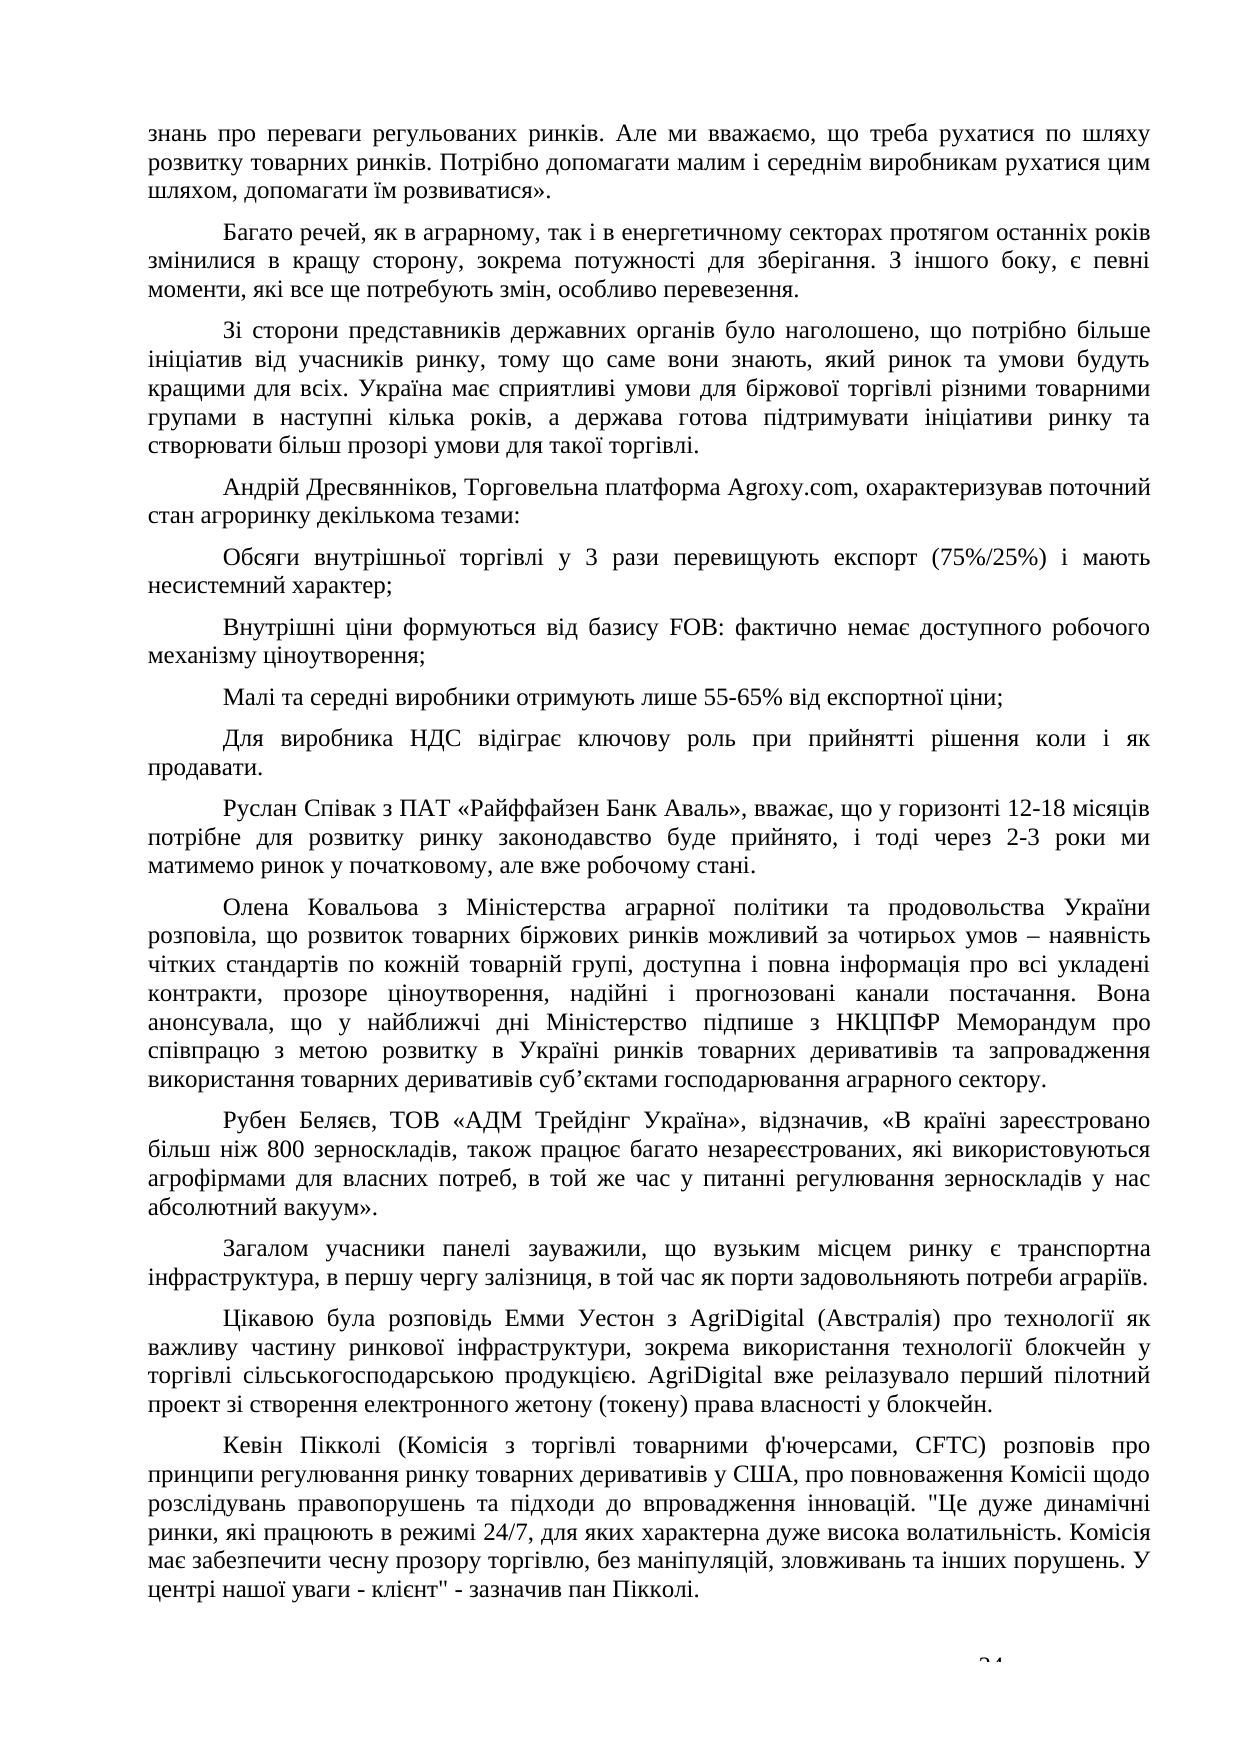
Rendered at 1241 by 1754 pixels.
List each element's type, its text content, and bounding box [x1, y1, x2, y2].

text Багато речей, як в аграрному, так і в енергетичному секторах протягом останніх років змінилися в кращу сторону, зокрема потужності для зберігання. З іншого боку, є певні моменти, які все ще потребують змін, особливо перевезення. [148, 217, 1152, 303]
text Обсяги внутрішньої торгівлі у 3 рази перевищують експорт (75%/25%) і мають несистемний характер; [148, 542, 1152, 599]
text Для виробника НДС відіграє ключову роль при прийнятті рішення коли і як продавати. [148, 723, 1152, 781]
text Кевін Пікколі (Комісія з торгівлі товарними ф'ючерсами, CFTC) розповiв про принципи регулювання ринку товарних деривативів у США, про повноваження Комісіі щодо розслідувань правопорушень та підходи до впровадження інновацій. "Це дуже динамічні ринки, які працюють в режимі 24/7, для яких характерна дуже висока волатильність. Комісія має забезпечити чесну прозору торгівлю, без маніпуляцій, зловживань та інших порушень. У центрі нашої уваги - клієнт" - зазначив пан Пікколі. [148, 1431, 1152, 1603]
text Зі сторони представників державних органів було наголошено, що потрібно більше ініціатив від учасників ринку, тому що саме вони знають, який ринок та умови будуть кращими для всіх. Україна має сприятливі умови для біржової торгівлі різними товарними групами в наступні кілька років, а держава готова підтримувати ініціативи ринку та створювати більш прозорі умови для такої торгівлі. [148, 316, 1152, 459]
text Цікавою була розповідь Емми Уестон з AgriDigital (Австралія) про технології як важливу частину ринкової інфраструктури, зокрема використання технології блокчейн у торгівлі сільськогосподарською продукцією. AgriDigital вже реілазувало перший пілотний проект зі створення електронного жетону (токену) права власності у блокчейн. [148, 1303, 1152, 1418]
text Руслан Співак з ПАТ «Райффайзен Банк Аваль», вважає, що у горизонті 12-18 місяців потрібне для розвитку ринку законодавство буде прийнято, і тоді через 2-3 роки ми матимемо ринок у початковому, але вже робочому стані. [148, 793, 1152, 879]
text Малі та середні виробники отримують лише 55-65% від експортної ціни; [148, 682, 1152, 711]
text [148, 118, 1152, 204]
text Рубен Беляєв, ТОВ «АДМ Трейдінг Україна», відзначив, «В країні зареєстровано більш ніж 800 зерноскладів, також працює багато незареєстрованих, які використовуються агрофірмами для власних потреб, в той же час у питанні регулювання зерноскладів у нас абсолютний вакуум». [148, 1106, 1152, 1221]
text Внутрішні ціни формуються від базису FOB: фактично немає доступного робочого механізму ціноутворення; [148, 612, 1152, 669]
text Загалом учасники панелі зауважили, що вузьким місцем ринку є транспортна інфраструктура, в першу чергу залізниця, в той час як порти задовольняють потреби аграріїв. [148, 1233, 1152, 1291]
text Андрій Дресвянніков, Торговельна платформа Agroxy.com, охарактеризував поточний стан агроринку декількома тезами: [148, 472, 1152, 529]
text Олена Ковальова з Міністерства аграрної політики та продовольства України розповіла, що розвиток товарних біржових ринків можливий за чотирьох умов – наявність чітких стандартів по кожній товарній групі, доступна і повна інформація про всі укладені контракти, прозоре ціноутворення, надійні і прогнозовані канали постачання. Вона анонсувала, що у найближчі дні Міністерство підпише з НКЦПФР Меморандум про співпрацю з метою розвитку в Україні ринків товарних деривативів та запровадження використання товарних деривативів суб’єктами господарювання аграрного сектору. [148, 892, 1152, 1093]
